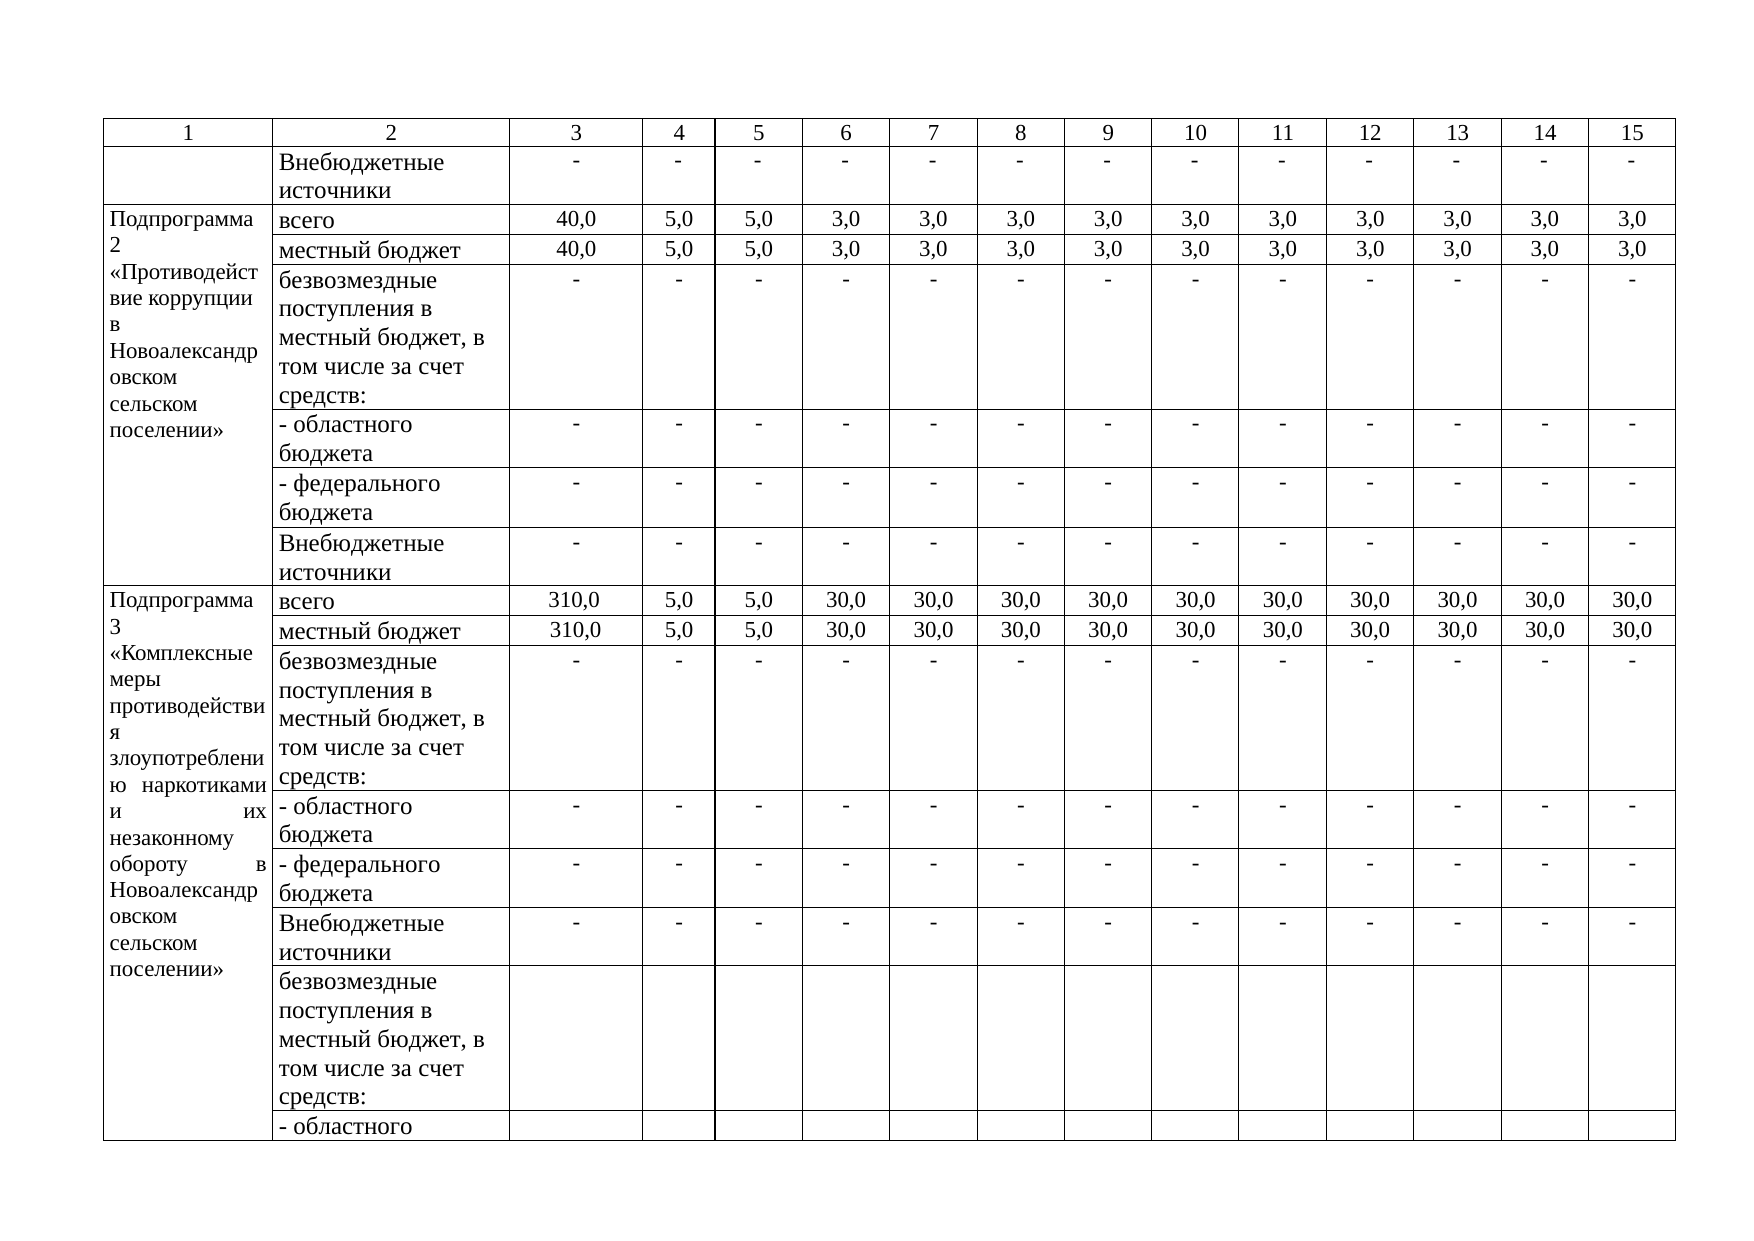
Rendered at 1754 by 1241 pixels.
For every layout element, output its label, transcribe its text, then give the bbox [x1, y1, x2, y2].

table_cell - [1414, 908, 1501, 965]
table_cell 30,0 [803, 616, 889, 645]
table_cell [1327, 966, 1413, 1110]
table_cell - [890, 908, 977, 965]
table_cell - [1414, 468, 1501, 527]
table_cell - [890, 147, 977, 204]
table_cell безвозмездные поступления в местный бюджет, в том числе за счет средств: [273, 966, 509, 1110]
table_cell 3,0 [1589, 235, 1675, 264]
table_cell - [716, 849, 802, 907]
table_cell - [1065, 468, 1151, 527]
table_cell - [978, 468, 1064, 527]
table_cell - [1327, 646, 1413, 790]
table_cell - [1502, 265, 1588, 408]
table_cell [1065, 1111, 1151, 1140]
table_header 8 [978, 119, 1064, 146]
table_cell - [643, 265, 714, 408]
table_cell - [1502, 908, 1588, 965]
table_cell [1239, 966, 1326, 1110]
table_cell 40,0 [510, 205, 642, 234]
table_cell - [1065, 646, 1151, 790]
table_cell - [1414, 849, 1501, 907]
table_cell - [890, 265, 977, 408]
table_cell - [1239, 791, 1326, 848]
table_cell - [1239, 528, 1326, 585]
table_cell - [1152, 147, 1238, 204]
table_cell - [716, 528, 802, 585]
table_cell - [1589, 468, 1675, 527]
table_cell 30,0 [1152, 616, 1238, 645]
table_header 12 [1327, 119, 1413, 146]
table_cell 310,0 [510, 616, 642, 645]
table_cell - [1589, 265, 1675, 408]
table_cell [803, 1111, 889, 1140]
table_cell 30,0 [1589, 616, 1675, 645]
table_cell - [1239, 265, 1326, 408]
table_cell - [890, 791, 977, 848]
table_cell 310,0 [510, 586, 642, 615]
table_cell - [1327, 468, 1413, 527]
table_cell - областного бюджета [273, 1111, 509, 1140]
table_cell - [978, 410, 1064, 467]
table_cell - [803, 646, 889, 790]
table_cell - [643, 468, 714, 527]
table_cell [1239, 1111, 1326, 1140]
table_cell - [978, 908, 1064, 965]
table_cell местный бюджет [273, 616, 509, 645]
table_header 10 [1152, 119, 1238, 146]
table_cell - [1327, 147, 1413, 204]
table_cell - [1414, 646, 1501, 790]
table_cell - [1065, 908, 1151, 965]
table_cell 30,0 [978, 586, 1064, 615]
table_cell 3,0 [1065, 205, 1151, 234]
table_header 15 [1589, 119, 1675, 146]
table_cell - [1327, 410, 1413, 467]
table_cell - [510, 410, 642, 467]
table_cell - [1152, 791, 1238, 848]
table_cell 5,0 [643, 616, 714, 645]
table_cell [1152, 1111, 1238, 1140]
table_cell [890, 1111, 977, 1140]
table_cell 3,0 [1152, 235, 1238, 264]
table_cell - [1589, 147, 1675, 204]
table_cell 5,0 [716, 205, 802, 234]
table_cell 30,0 [803, 586, 889, 615]
table_cell - [1065, 147, 1151, 204]
table_header 3 [510, 119, 642, 146]
table_cell - федерального бюджета [273, 849, 509, 907]
table_cell - [1589, 791, 1675, 848]
table_cell безвозмездные поступления в местный бюджет, в том числе за счет средств: [273, 646, 509, 790]
table_cell - [643, 147, 714, 204]
table_cell - [890, 646, 977, 790]
table_cell - [1239, 147, 1326, 204]
table_cell 3,0 [1414, 205, 1501, 234]
table_cell - [1502, 410, 1588, 467]
table_cell - [716, 646, 802, 790]
table_cell 30,0 [1327, 586, 1413, 615]
table_cell 3,0 [1502, 235, 1588, 264]
table_cell [1589, 1111, 1675, 1140]
table_cell - [890, 468, 977, 527]
table_cell - [1414, 791, 1501, 848]
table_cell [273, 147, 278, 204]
table_cell - [510, 265, 642, 408]
table_cell 5,0 [643, 205, 714, 234]
table_cell безвозмездные поступления в местный бюджет, в том числе за счет средств: [273, 265, 509, 408]
table_header 7 [890, 119, 977, 146]
table_cell - [1414, 410, 1501, 467]
table_cell 30,0 [1502, 586, 1588, 615]
table_cell - [1152, 908, 1238, 965]
table_cell - [1502, 528, 1588, 585]
table_cell - [1502, 147, 1588, 204]
table_cell 30,0 [890, 616, 977, 645]
table_cell 30,0 [1152, 586, 1238, 615]
table_cell - [1327, 849, 1413, 907]
table_cell - [1239, 908, 1326, 965]
table_cell [716, 966, 802, 1110]
table_cell - [803, 468, 889, 527]
table_cell - [1589, 410, 1675, 467]
table_header 11 [1239, 119, 1326, 146]
table_header 14 [1502, 119, 1588, 146]
table_cell 30,0 [890, 586, 977, 615]
table_cell - [1152, 265, 1238, 408]
table_cell [510, 1111, 642, 1140]
table_cell 30,0 [1239, 616, 1326, 645]
table_cell - [643, 791, 714, 848]
table_cell [890, 966, 977, 1110]
table_cell Внебюджетные источники [273, 908, 509, 965]
table_cell 3,0 [1065, 235, 1151, 264]
table_cell - [510, 468, 642, 527]
table_cell - [803, 528, 889, 585]
table_cell 30,0 [1239, 586, 1326, 615]
table_cell - [716, 791, 802, 848]
table_cell - [1327, 528, 1413, 585]
table_cell 30,0 [1502, 616, 1588, 645]
table_cell 30,0 [1327, 616, 1413, 645]
table_cell Внебюджетные источники [273, 528, 509, 585]
table_header 4 [643, 119, 714, 146]
table_cell 30,0 [1589, 586, 1675, 615]
table_cell местный бюджет [273, 235, 509, 264]
table_cell 30,0 [1414, 586, 1501, 615]
table_cell Подпрограмма 2 «Противодействие коррупции в Новоалександровском сельском поселении» [104, 205, 272, 585]
table_cell [1327, 1111, 1413, 1140]
table_cell - [1502, 646, 1588, 790]
table_cell - [716, 265, 802, 408]
table_cell 3,0 [1239, 235, 1326, 264]
table_header 9 [1065, 119, 1151, 146]
table_cell - [1502, 468, 1588, 527]
table_cell - [510, 646, 642, 790]
table_cell [1589, 966, 1675, 1110]
table_cell 3,0 [978, 205, 1064, 234]
table_cell 30,0 [1065, 586, 1151, 615]
table_cell 3,0 [1502, 205, 1588, 234]
table_header 6 [803, 119, 889, 146]
table_cell - [978, 147, 1064, 204]
table_cell - [1589, 528, 1675, 585]
table_cell 30,0 [1414, 616, 1501, 645]
table_cell - [1414, 147, 1501, 204]
table_cell - [1589, 908, 1675, 965]
table_cell - [803, 791, 889, 848]
table_cell - [1502, 849, 1588, 907]
table_cell - [510, 849, 642, 907]
table_cell - [978, 646, 1064, 790]
table_cell - [1502, 791, 1588, 848]
table_cell 40,0 [510, 235, 642, 264]
table_cell 5,0 [716, 616, 802, 645]
table_cell - [1239, 849, 1326, 907]
table_cell 3,0 [1414, 235, 1501, 264]
table_cell - [978, 791, 1064, 848]
table_cell - [803, 410, 889, 467]
table_cell [643, 1111, 714, 1140]
table_cell - [1065, 265, 1151, 408]
table_cell - [643, 908, 714, 965]
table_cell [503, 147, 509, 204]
table_cell 5,0 [643, 586, 714, 615]
table_cell [716, 1111, 802, 1140]
table_cell - [716, 147, 802, 204]
table_cell 3,0 [1327, 235, 1413, 264]
table_cell [510, 966, 642, 1110]
table_cell - [1327, 265, 1413, 408]
table_cell - [1065, 791, 1151, 848]
table_cell 3,0 [1327, 205, 1413, 234]
table_cell [978, 1111, 1064, 1140]
table_cell [1414, 966, 1501, 1110]
table_cell 3,0 [978, 235, 1064, 264]
table_cell [1065, 966, 1151, 1110]
table_cell - [1152, 410, 1238, 467]
table_header 5 [716, 119, 802, 146]
table_cell - [1065, 410, 1151, 467]
table_cell - [1414, 265, 1501, 408]
table_cell - [978, 528, 1064, 585]
table_cell 3,0 [1239, 205, 1326, 234]
table_cell - [1065, 528, 1151, 585]
table_cell - [1239, 410, 1326, 467]
table_cell [1414, 1111, 1501, 1140]
table_cell - [510, 528, 642, 585]
table_cell - [1327, 791, 1413, 848]
table_cell - [1152, 468, 1238, 527]
table_cell 3,0 [890, 205, 977, 234]
table_cell - федерального бюджета [273, 468, 509, 527]
table_cell - [716, 410, 802, 467]
table_cell - [1414, 528, 1501, 585]
table_cell - [643, 849, 714, 907]
table_cell - [1239, 468, 1326, 527]
table_cell [643, 966, 714, 1110]
table_cell - [716, 908, 802, 965]
table_cell - [1589, 646, 1675, 790]
table_cell - [510, 908, 642, 965]
table_cell 30,0 [978, 616, 1064, 645]
table_cell 5,0 [716, 586, 802, 615]
table_cell - [716, 468, 802, 527]
table_cell - [643, 528, 714, 585]
table_cell - [510, 791, 642, 848]
table_cell - [643, 410, 714, 467]
table_cell - [890, 849, 977, 907]
table_cell Подпрограмма 3 «Комплексные меры противодействия злоупотреблению наркотиками и их незаконному обороту в Новоалександровском сельском поселении» [104, 586, 272, 1140]
table_cell - [978, 849, 1064, 907]
table_cell - [1589, 849, 1675, 907]
table_cell - [1152, 849, 1238, 907]
table_cell [1502, 966, 1588, 1110]
table_cell 3,0 [803, 235, 889, 264]
table_cell - [890, 410, 977, 467]
table_cell [1502, 1111, 1588, 1140]
table_header 2 [273, 119, 509, 146]
table_cell - областного бюджета [273, 791, 509, 848]
table_cell 3,0 [803, 205, 889, 234]
table_cell - [1239, 646, 1326, 790]
table_cell - [1152, 646, 1238, 790]
table_cell - [1152, 528, 1238, 585]
table_cell - областного бюджета [273, 410, 509, 467]
table_header 1 [104, 119, 272, 146]
table_header 13 [1414, 119, 1501, 146]
table_cell - [890, 528, 977, 585]
table_cell 5,0 [643, 235, 714, 264]
table_cell 3,0 [1152, 205, 1238, 234]
table_cell 3,0 [1589, 205, 1675, 234]
table_cell - [803, 147, 889, 204]
table_cell - [803, 849, 889, 907]
table_cell [978, 966, 1064, 1110]
table_cell 30,0 [1065, 616, 1151, 645]
table_cell - [510, 147, 642, 204]
table_cell [1152, 966, 1238, 1110]
table_cell - [1065, 849, 1151, 907]
table_cell - [643, 646, 714, 790]
table_cell 3,0 [890, 235, 977, 264]
table_cell - [803, 908, 889, 965]
table_cell - [1327, 908, 1413, 965]
table_cell - [803, 265, 889, 408]
table_cell [803, 966, 889, 1110]
table_cell 5,0 [716, 235, 802, 264]
table_cell - [978, 265, 1064, 408]
